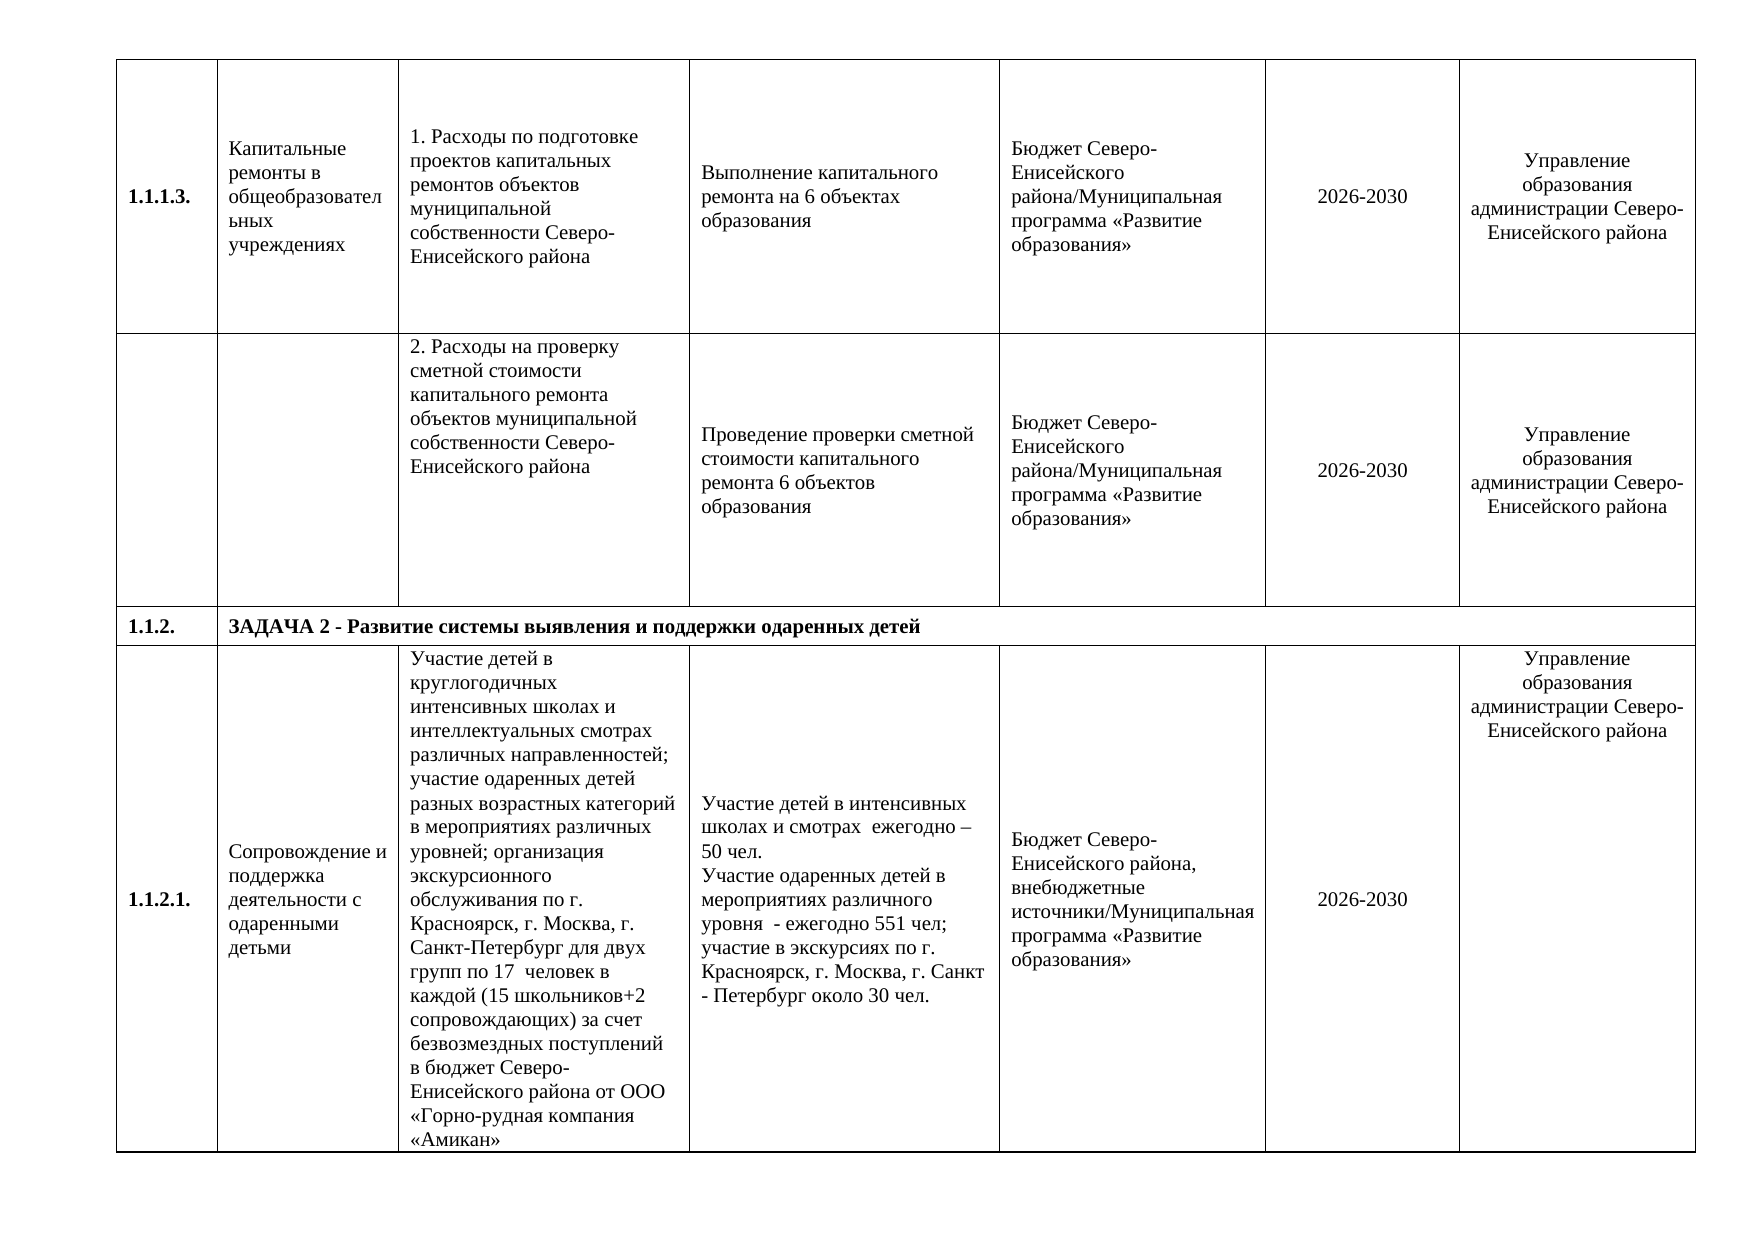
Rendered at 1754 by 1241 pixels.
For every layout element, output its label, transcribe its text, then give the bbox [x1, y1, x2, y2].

table_cell Проведение проверки сметной стоимости капитального ремонта 6 объектов образования [690, 334, 999, 606]
table_cell Капитальные ремонты в общеобразовательных учреждениях [218, 60, 398, 332]
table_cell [1460, 646, 1695, 1151]
table_cell 1.1.2. [117, 607, 217, 645]
table_cell ЗАДАЧА 2 - Развитие системы выявления и поддержки одаренных детей [218, 607, 1695, 645]
table_cell [218, 334, 398, 606]
table_cell Управление образования администрации Северо-Енисейского района [1460, 334, 1695, 606]
table_cell Сопровождение и поддержка деятельности с одаренными детьми [218, 646, 398, 1151]
table_cell Бюджет Северо-Енисейского района, внебюджетные источники/Муниципальная программа «Развитие образования» [1000, 646, 1265, 1151]
table_cell 2026-2030 [1266, 334, 1459, 606]
table_cell Выполнение капитального ремонта на 6 объектах образования [690, 60, 999, 332]
table_cell Участие детей в круглогодичных интенсивных школах и интеллектуальных смотрах различных направленностей; участие одаренных детей разных возрастных категорий в мероприятиях различных уровней; организация экскурсионного обслуживания по г. Красноярск, г. Москва, г. Санкт-Петербург для двух групп по 17 человек в каждой (15 школьников+2 сопровождающих) за счет безвозмездных поступлений в бюджет Северо-Енисейского района от ООО «Горно-рудная компания «Амикан» [399, 646, 689, 1151]
table_cell 1.1.2.1. [117, 646, 217, 1151]
table_cell Бюджет Северо-Енисейского района/Муниципальная программа «Развитие образования» [1000, 334, 1265, 606]
table_cell [117, 334, 217, 606]
table_cell 1.1.1.3. [117, 60, 217, 332]
table_cell 2026-2030 [1266, 646, 1459, 1151]
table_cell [1460, 60, 1695, 332]
table_cell 1. Расходы по подготовке проектов капитальных ремонтов объектов муниципальной собственности Северо-Енисейского района [399, 60, 689, 332]
table_cell 2. Расходы на проверку сметной стоимости капитального ремонта объектов муниципальной собственности Северо-Енисейского района [399, 334, 689, 606]
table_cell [1000, 60, 1265, 332]
table_cell 2026-2030 [1266, 60, 1459, 332]
table_cell Участие детей в интенсивных школах и смотрах ежегодно – 50 чел. Участие одаренных детей в мероприятиях различного уровня - ежегодно 551 чел; участие в экскурсиях по г. Красноярск, г. Москва, г. Санкт - Петербург около 30 чел. [690, 646, 999, 1151]
